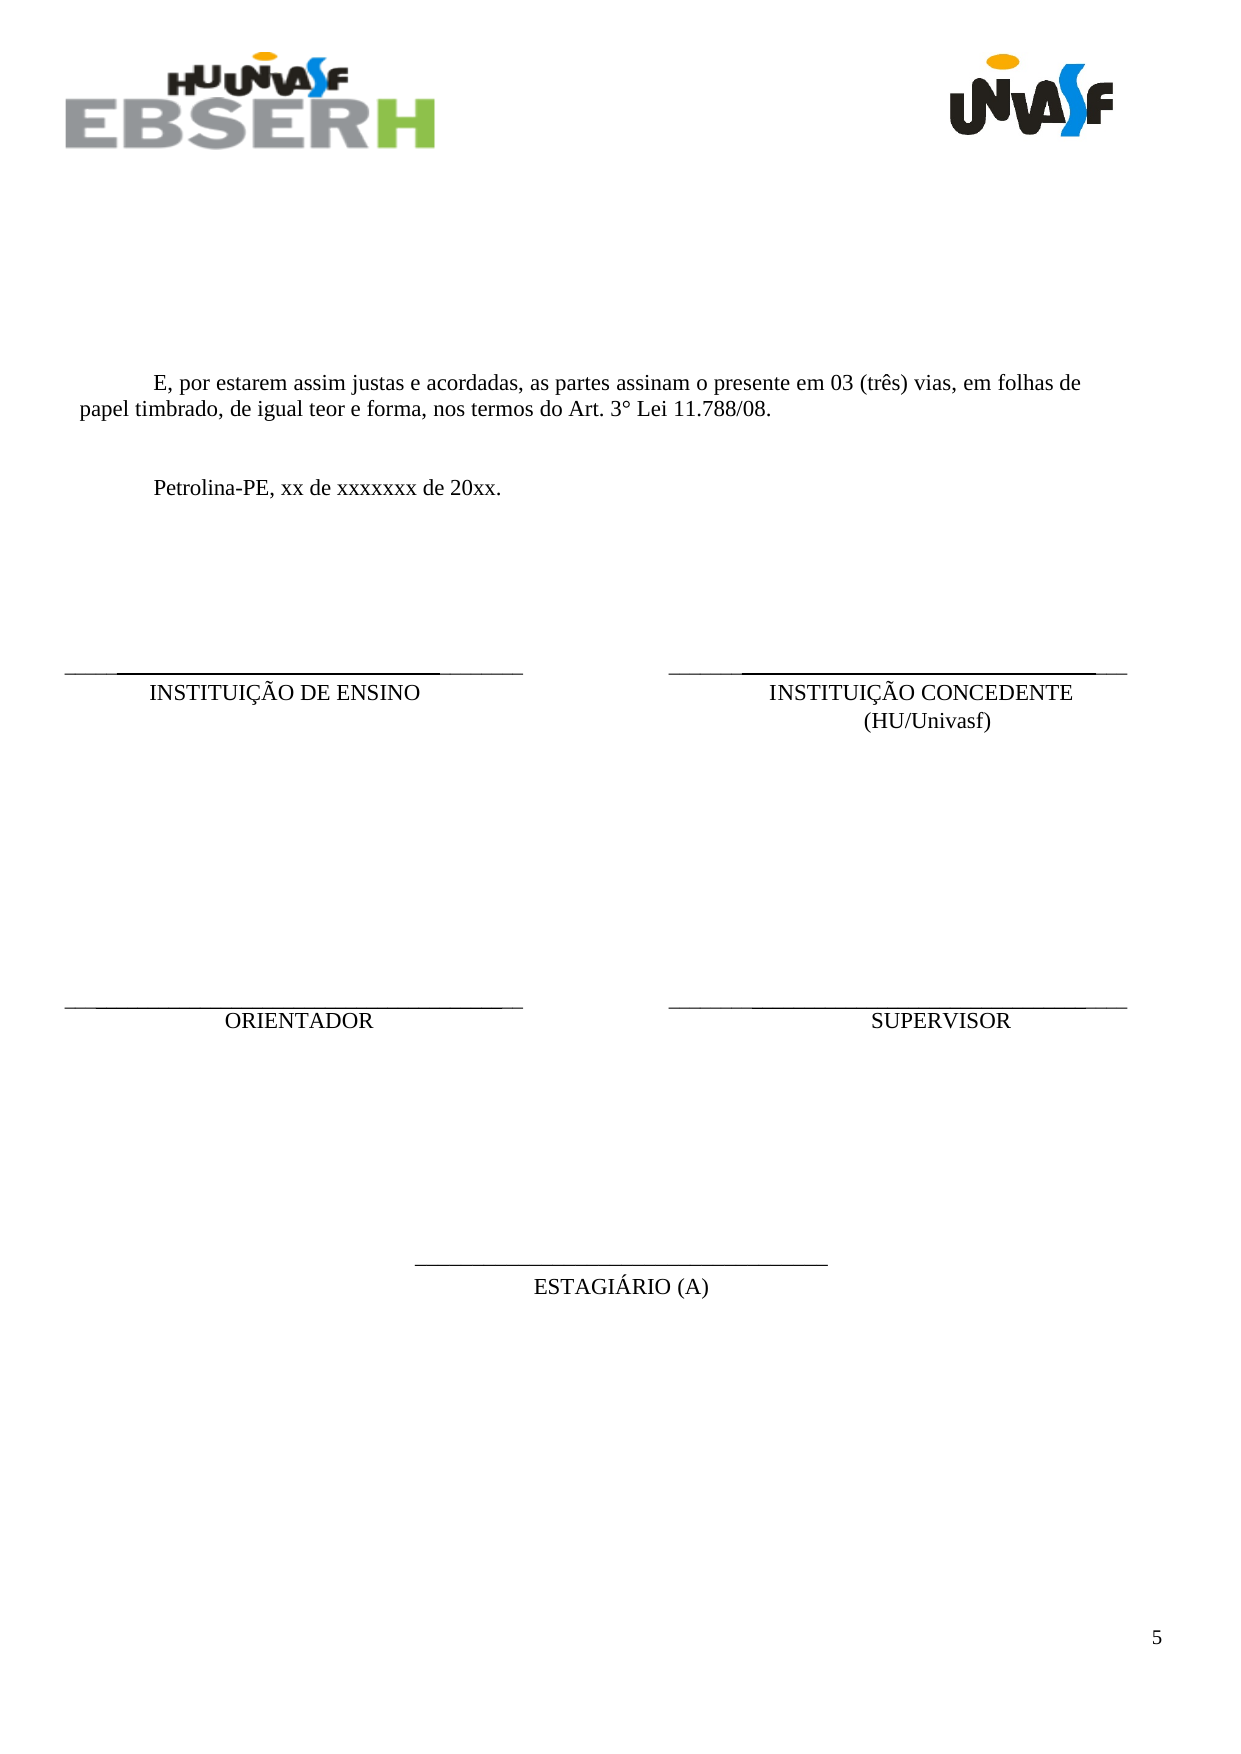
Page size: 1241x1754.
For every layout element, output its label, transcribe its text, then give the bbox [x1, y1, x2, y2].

text ____________________________________________ ____________________________________________ [64, 990, 1178, 1011]
text E, por estarem assim justas e acordadas, as partes assinam o presente em 03 (três) vias, em folhas de papel timbrado, de igual teor e forma, nos termos do Art. 3° Lei 11.788/08. [79, 369, 1125, 421]
text ____________________________________________ ____________________________________________ [64, 655, 1178, 676]
picture [940, 52, 1122, 144]
text ____________________________________ [64, 1242, 1178, 1268]
text ESTAGIÁRIO (A) [64, 1272, 1178, 1299]
text Petrolina-PE, xx de xxxxxxx de 20xx. [75, 474, 1178, 499]
text INSTITUIÇÃO DE ENSINO INSTITUIÇÃO CONCEDENTE [149, 679, 1178, 704]
text (HU/Univasf) [149, 708, 1178, 733]
text ORIENTADOR SUPERVISOR [64, 1011, 1178, 1032]
picture [64, 52, 437, 150]
